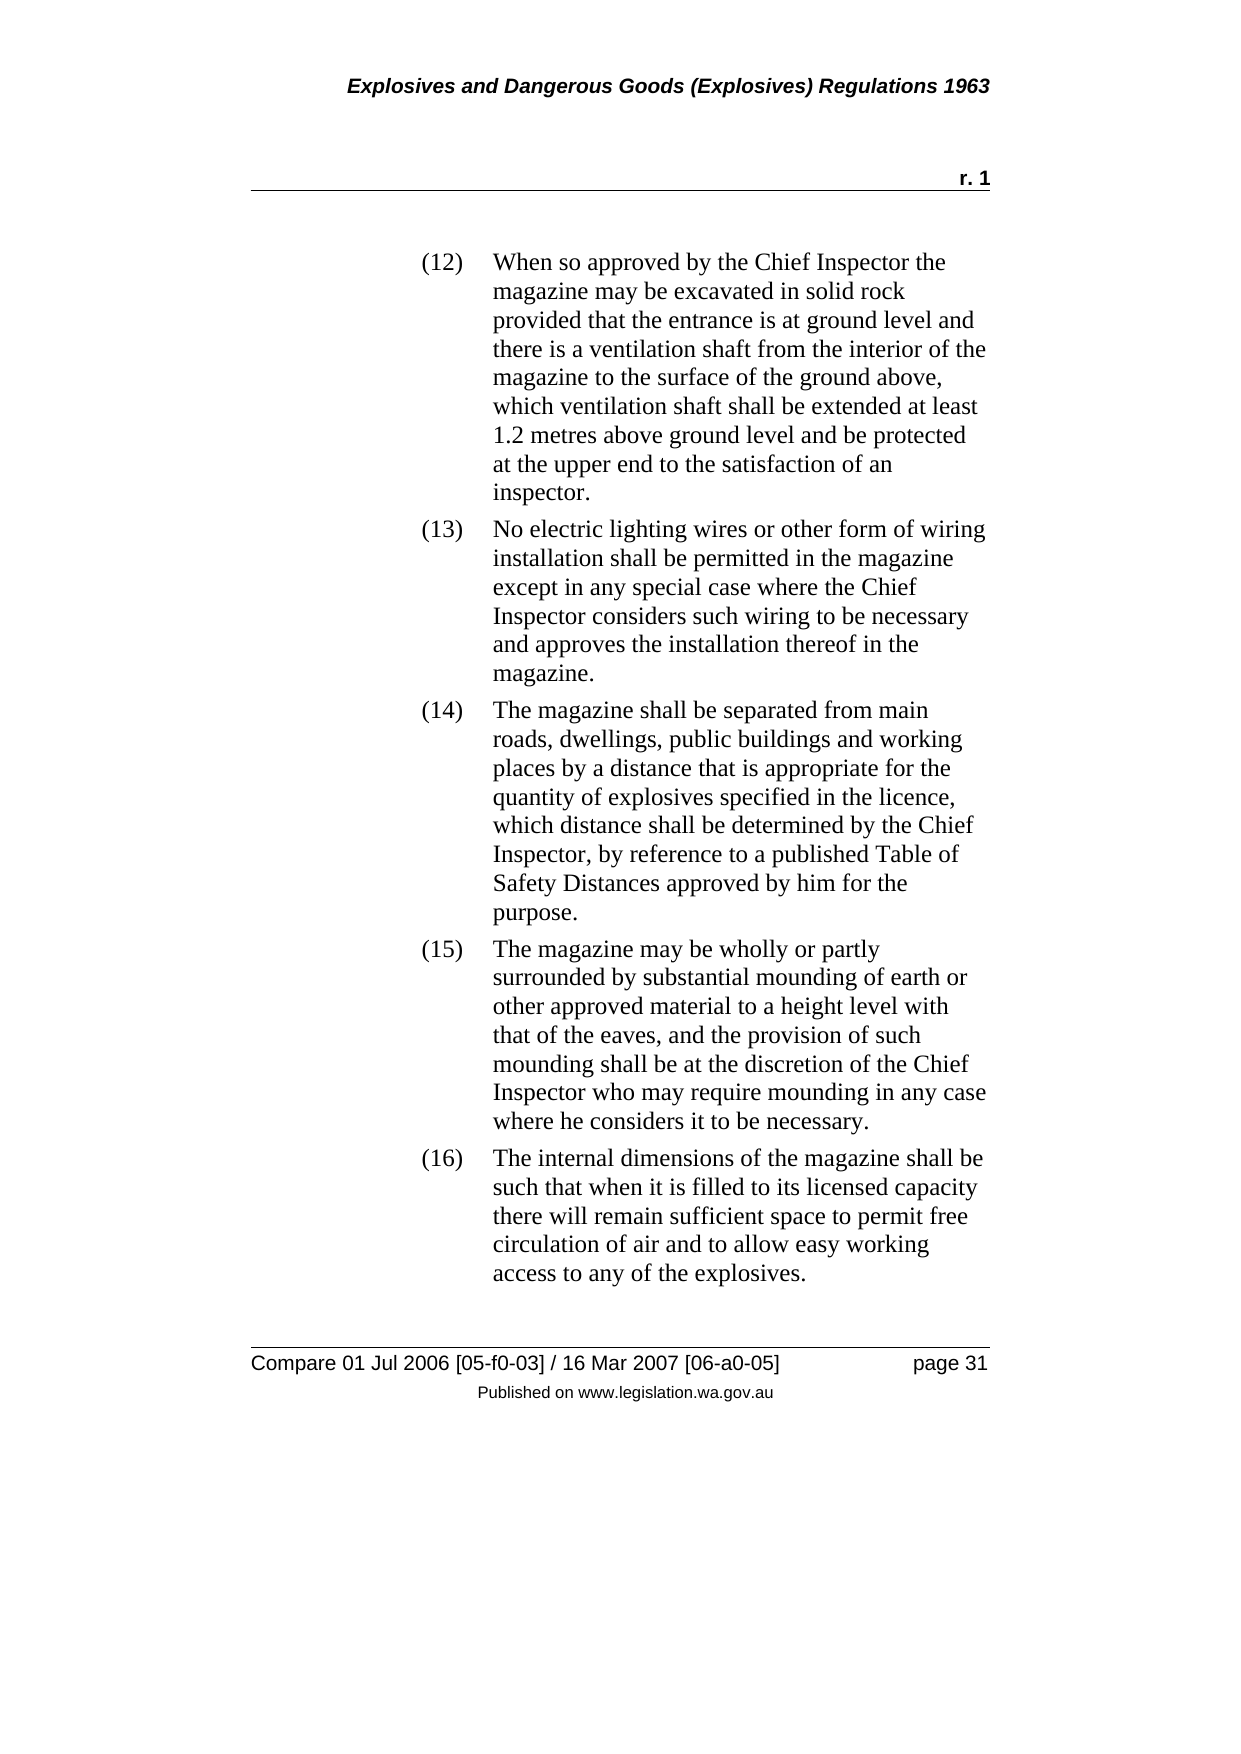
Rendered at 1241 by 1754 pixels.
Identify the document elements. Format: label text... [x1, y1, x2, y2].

text (15) The magazine may be wholly or partly surrounded by substantial mounding of earth or other approved material to a height level with that of the eaves, and the provision of such mounding shall be at the discretion of the Chief Inspector who may require mounding in any case where he considers it to be necessary. [251, 934, 990, 1135]
text (12) When so approved by the Chief Inspector the magazine may be excavated in solid rock provided that the entrance is at ground level and there is a ventilation shaft from the interior of the magazine to the surface of the ground above, which ventilation shaft shall be extended at least 1.2 metres above ground level and be protected at the upper end to the satisfaction of an inspector. [251, 247, 990, 506]
text (14) The magazine shall be separated from main roads, dwellings, public buildings and working places by a distance that is appropriate for the quantity of explosives specified in the licence, which distance shall be determined by the Chief Inspector, by reference to a published Table of Safety Distances approved by him for the purpose. [251, 695, 990, 925]
text (13) No electric lighting wires or other form of wiring installation shall be permitted in the magazine except in any special case where the Chief Inspector considers such wiring to be necessary and approves the installation thereof in the magazine. [251, 514, 990, 687]
text (16) The internal dimensions of the magazine shall be such that when it is filled to its licensed capacity there will remain sufficient space to permit free circulation of air and to allow easy working access to any of the explosives. [251, 1143, 990, 1287]
